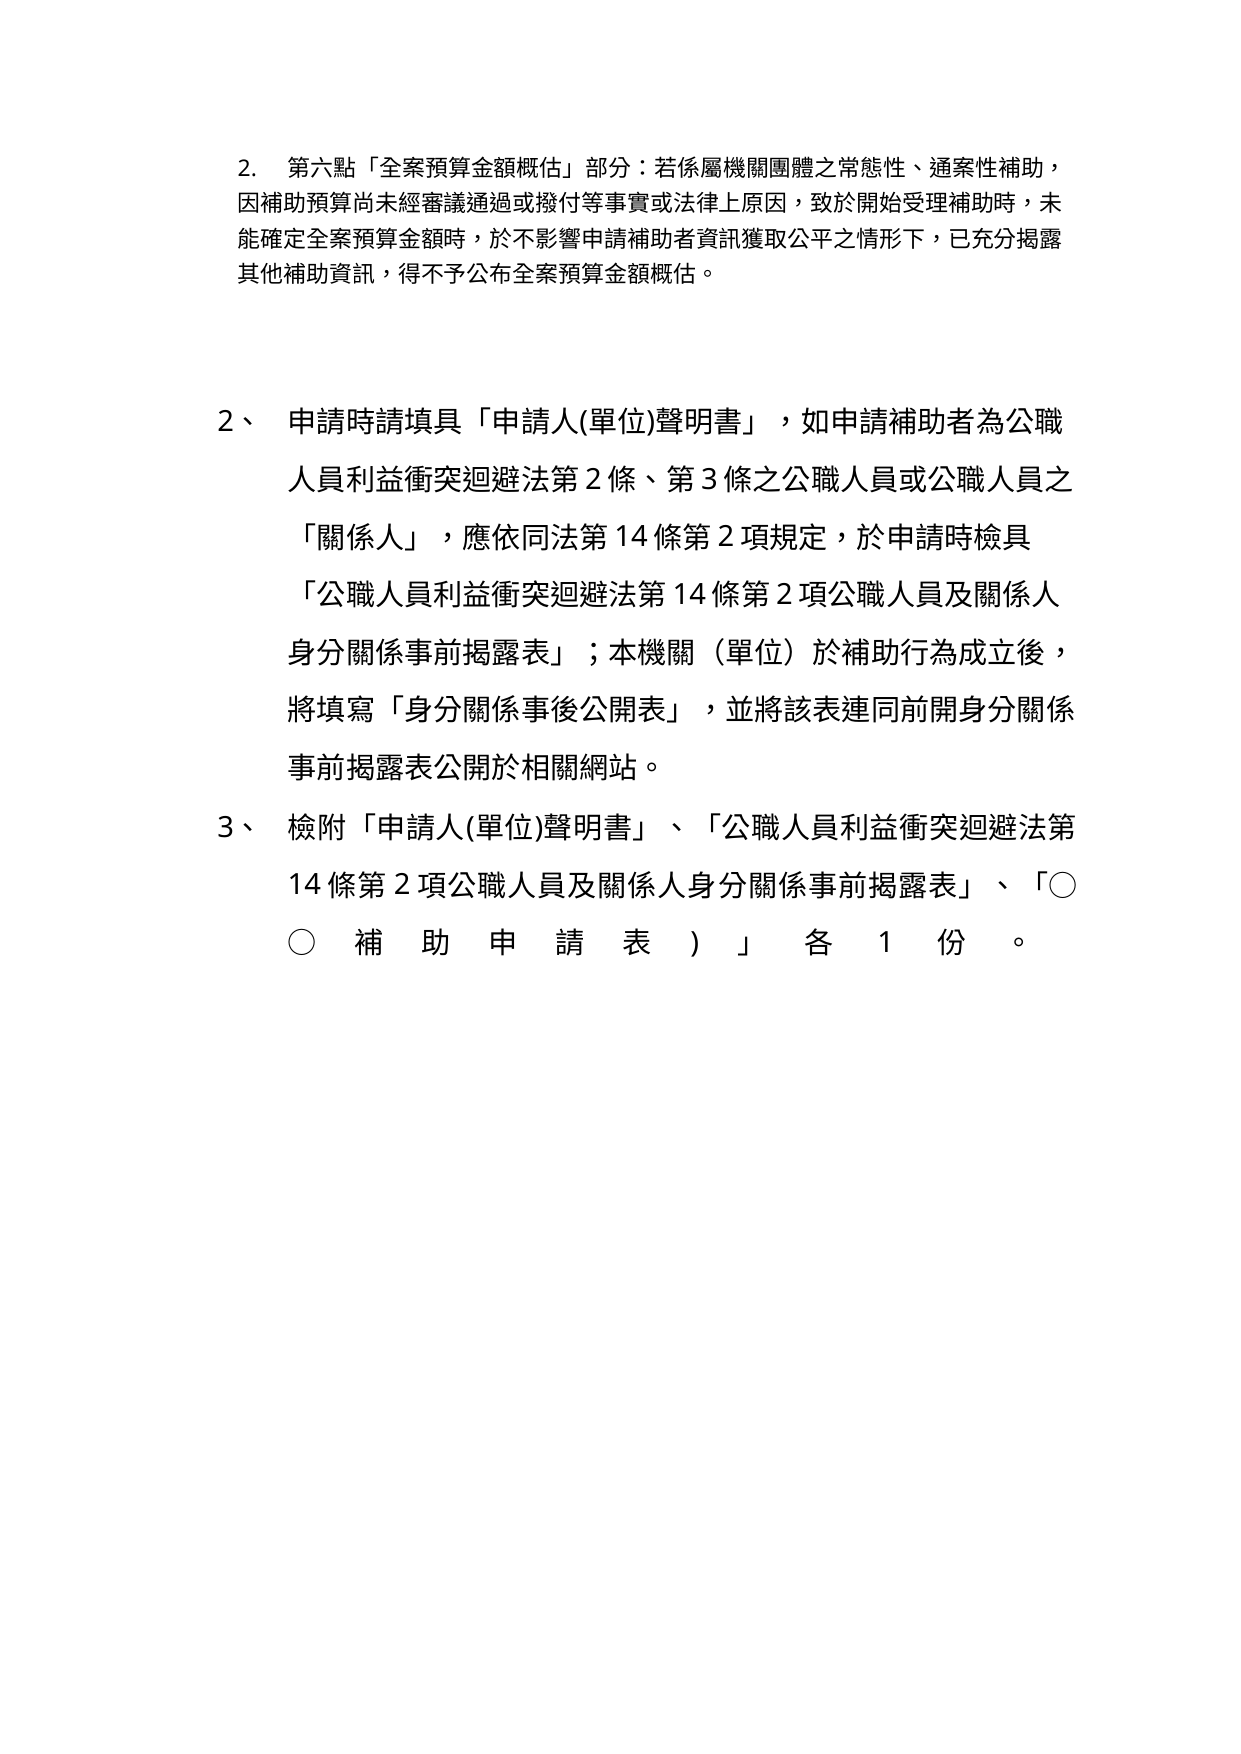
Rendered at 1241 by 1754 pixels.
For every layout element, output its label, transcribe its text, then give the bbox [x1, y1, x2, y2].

list 第六點「全案預算金額概估」部分：若係屬機關團體之常態性、通案性補助，因補助預算尚未經審議通過或撥付等事實或法律上原因，致於開始受理補助時，未能確定全案預算金額時，於不影響申請補助者資訊獲取公平之情形下，已充分揭露其他補助資訊，得不予公布全案預算金額概估。 [237, 150, 1078, 289]
list 檢附「申請人(單位)聲明書」、「公職人員利益衝突迴避法第14條第2項公職人員及關係人身分關係事前揭露表」、「○○補助申請表)」各1份。 [217, 804, 1078, 962]
list 申請時請填具「申請人(單位)聲明書」，如申請補助者為公職人員利益衝突迴避法第2條、第3條之公職人員或公職人員之「關係人」，應依同法第14條第2項規定，於申請時檢具「公職人員利益衝突迴避法第14條第2項公職人員及關係人身分關係事前揭露表」；本機關（單位）於補助行為成立後，將填寫「身分關係事後公開表」，並將該表連同前開身分關係事前揭露表公開於相關網站。 [217, 399, 1078, 787]
